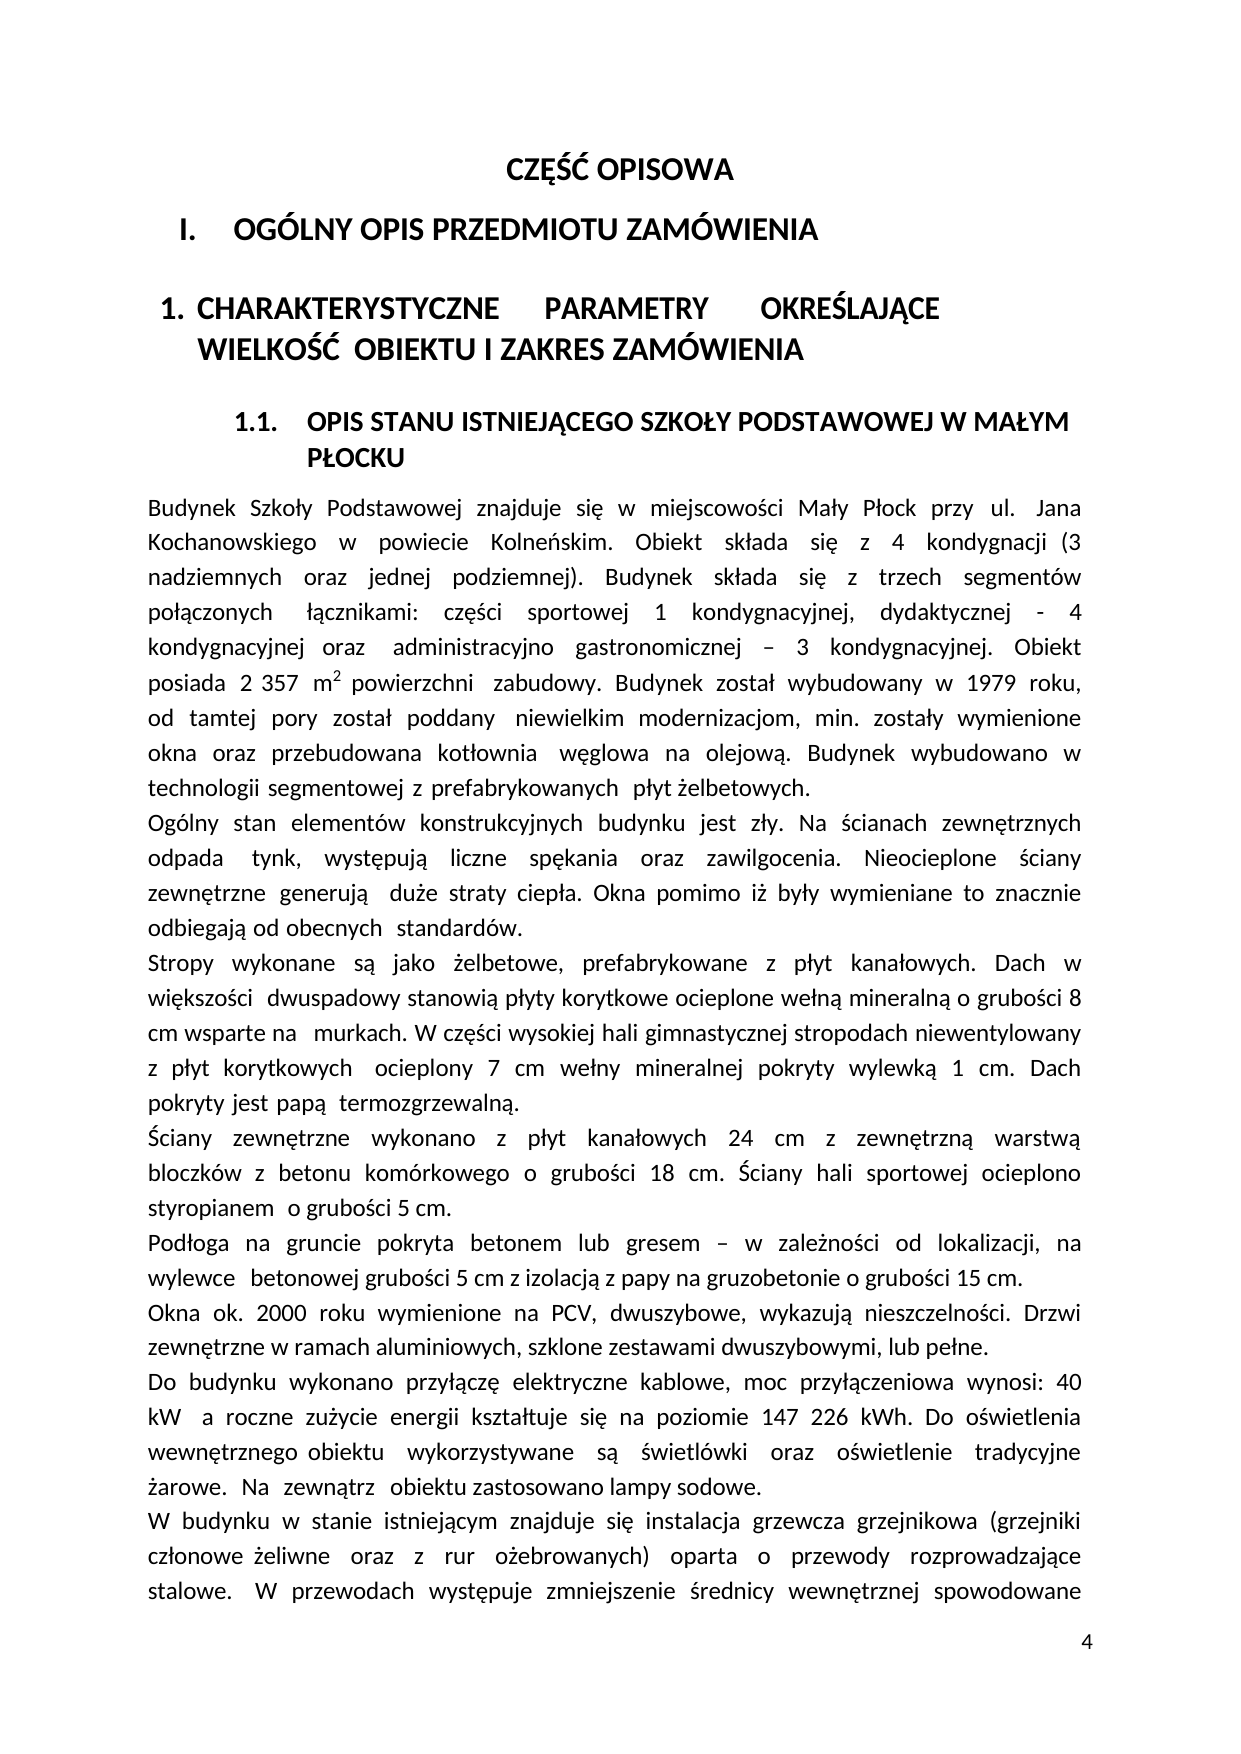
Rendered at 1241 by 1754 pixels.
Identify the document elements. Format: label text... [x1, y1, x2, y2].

subtitle I. OGÓLNY OPIS PRZEDMIOTU ZAMÓWIENIA [179, 208, 1093, 249]
text Ściany zewnętrzne wykonano z płyt kanałowych 24 cm z zewnętrzną warstwą bloczków z betonu komórkowego o grubości 18 cm. Ściany hali sportowej ocieplono styropianem o grubości 5 cm. [148, 1122, 1082, 1222]
text CZĘŚĆ OPISOWA [148, 148, 1093, 188]
subtitle OPIS STANU ISTNIEJĄCEGO SZKOŁY PODSTAWOWEJ W MAŁYM PŁOCKU [233, 403, 1093, 474]
subtitle CHARAKTERYSTYCZNE PARAMETRY OKREŚLAJĄCE WIELKOŚĆ OBIEKTU I ZAKRES ZAMÓWIENIA [159, 287, 1082, 368]
text Okna ok. 2000 roku wymienione na PCV, dwuszybowe, wykazują nieszczelności. Drzwi zewnętrzne w ramach aluminiowych, szklone zestawami dwuszybowymi, lub pełne. [148, 1297, 1082, 1362]
text Do budynku wykonano przyłączę elektryczne kablowe, moc przyłączeniowa wynosi: 40 kW a roczne zużycie energii kształtuje się na poziomie 147 226 kWh. Do oświetlenia wewnętrznego obiektu wykorzystywane są świetlówki oraz oświetlenie tradycyjne żarowe. Na zewnątrz obiektu zastosowano lampy sodowe. [148, 1366, 1082, 1501]
text Budynek Szkoły Podstawowej znajduje się w miejscowości Mały Płock przy ul. Jana Kochanowskiego w powiecie Kolneńskim. Obiekt składa się z 4 kondygnacji (3 nadziemnych oraz jednej podziemnej). Budynek składa się z trzech segmentów połączonych łącznikami: części sportowej 1 kondygnacyjnej, dydaktycznej - 4 kondygnacyjnej oraz administracyjno gastronomicznej – 3 kondygnacyjnej. Obiekt posiada 2 357 m2 powierzchni zabudowy. Budynek został wybudowany w 1979 roku, od tamtej pory został poddany niewielkim modernizacjom, min. zostały wymienione okna oraz przebudowana kotłownia węglowa na olejową. Budynek wybudowano w technologii segmentowej z prefabrykowanych płyt żelbetowych. [148, 492, 1082, 802]
text Ogólny stan elementów konstrukcyjnych budynku jest zły. Na ścianach zewnętrznych odpada tynk, występują liczne spękania oraz zawilgocenia. Nieocieplone ściany zewnętrzne generują duże straty ciepła. Okna pomimo iż były wymieniane to znacznie odbiegają od obecnych standardów. [148, 807, 1082, 942]
text Stropy wykonane są jako żelbetowe, prefabrykowane z płyt kanałowych. Dach w większości dwuspadowy stanowią płyty korytkowe ocieplone wełną mineralną o grubości 8 cm wsparte na murkach. W części wysokiej hali gimnastycznej stropodach niewentylowany z płyt korytkowych ocieplony 7 cm wełny mineralnej pokryty wylewką 1 cm. Dach pokryty jest papą termozgrzewalną. [148, 947, 1082, 1117]
text Podłoga na gruncie pokryta betonem lub gresem – w zależności od lokalizacji, na wylewce betonowej grubości 5 cm z izolacją z papy na gruzobetonie o grubości 15 cm. [148, 1227, 1082, 1292]
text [148, 1506, 1082, 1606]
